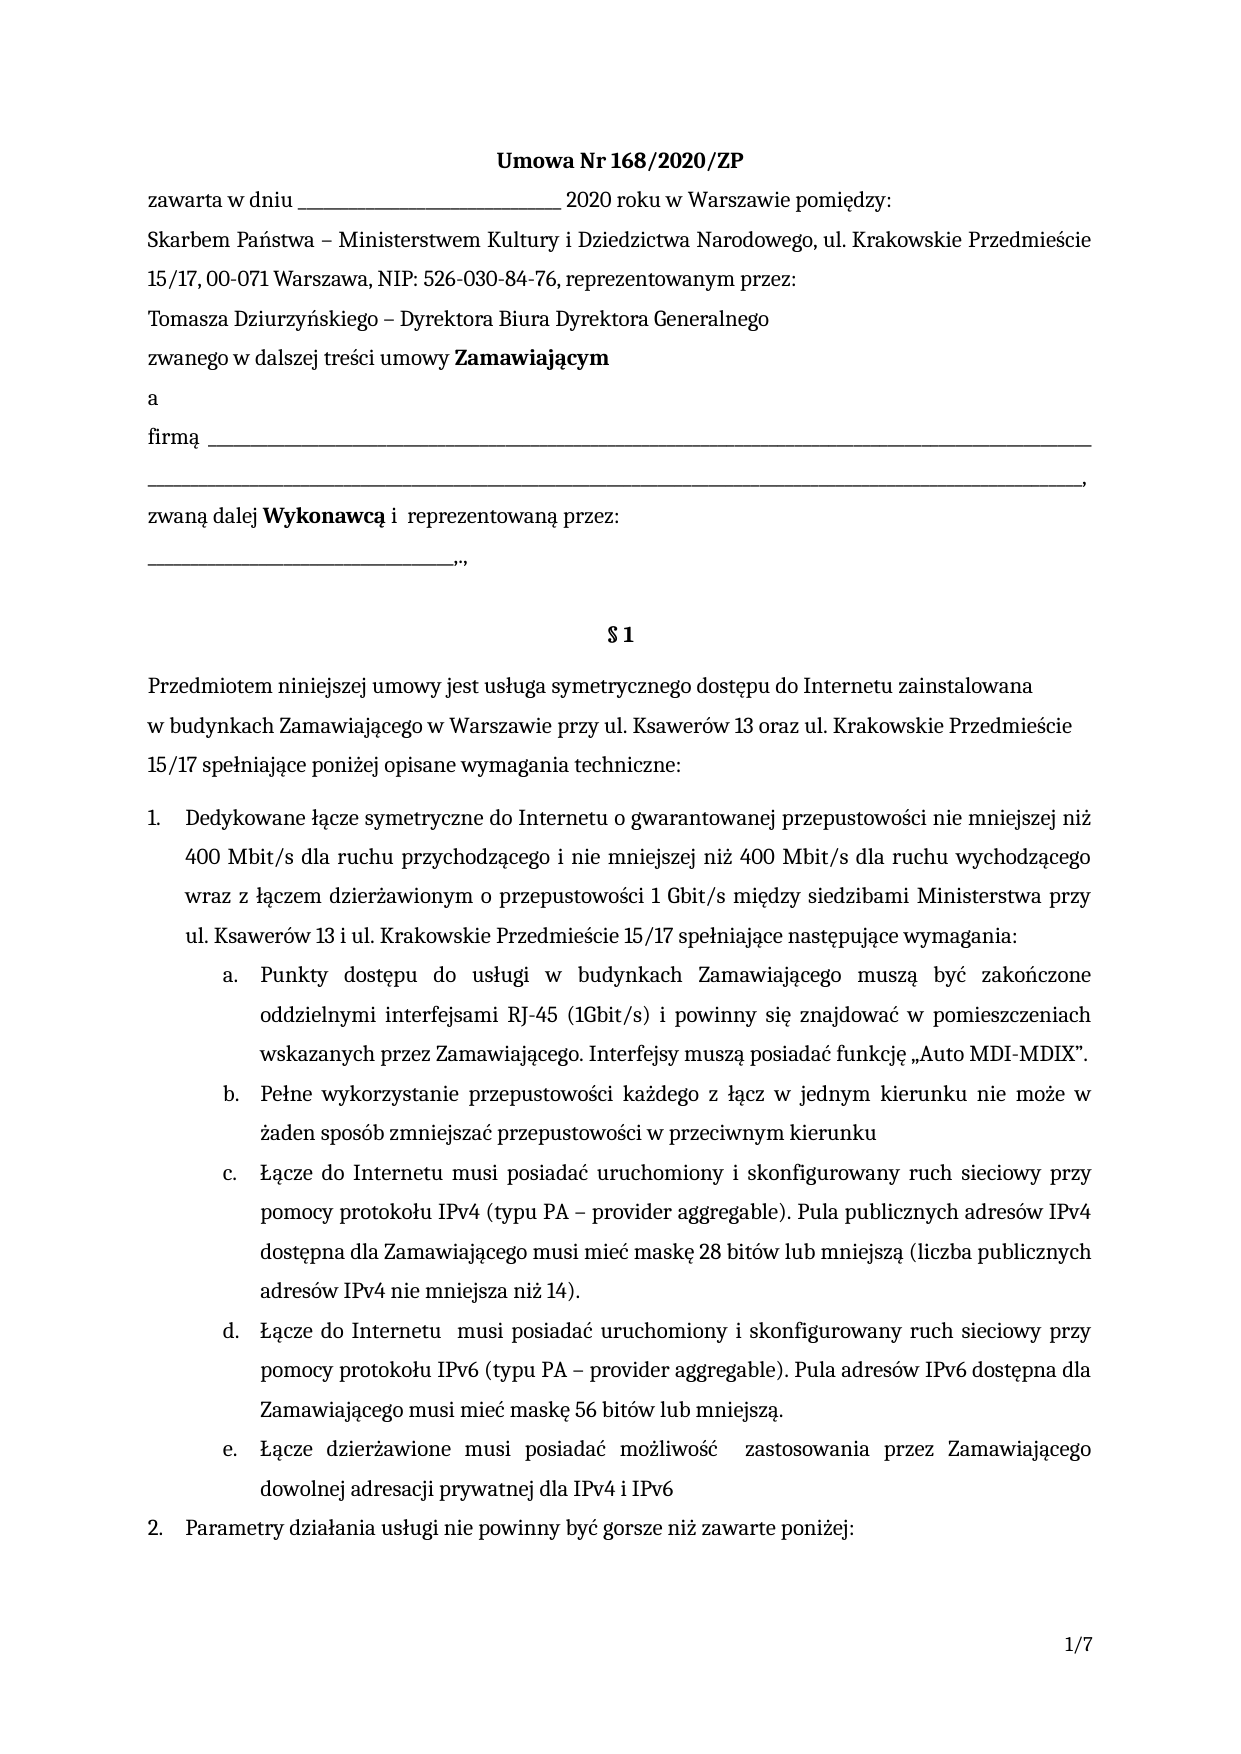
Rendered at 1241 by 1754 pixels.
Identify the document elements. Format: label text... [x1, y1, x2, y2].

list Łącze do Internetu musi posiadać uruchomiony i skonfigurowany ruch sieciowy przy pomocy protokołu IPv6 (typu PA – provider aggregable). Pula adresów IPv6 dostępna dla Zamawiającego musi mieć maskę 56 bitów lub mniejszą. [223, 1317, 1093, 1423]
text zwanego w dalszej treści umowy Zamawiającym [148, 345, 1093, 371]
text firmą ________________________________________________________________________________________________________ ______________________________________________________________________________________________________________, zwaną dalej Wykonawcą i reprezentowaną przez: [148, 424, 1093, 529]
text zawarta w dniu _______________________________ 2020 roku w Warszawie pomiędzy: [148, 187, 1093, 213]
list Parametry działania usługi nie powinny być gorsze niż zawarte poniżej: [148, 1515, 1093, 1541]
list Łącze dzierżawione musi posiadać możliwość zastosowania przez Zamawiającego dowolnej adresacji prywatnej dla IPv4 i IPv6 [223, 1436, 1093, 1502]
list Dedykowane łącze symetryczne do Internetu o gwarantowanej przepustowości nie mniejszej niż 400 Mbit/s dla ruchu przychodzącego i nie mniejszej niż 400 Mbit/s dla ruchu wychodzącego wraz z łączem dzierżawionym o przepustowości 1 Gbit/s między siedzibami Ministerstwa przy ul. Ksawerów 13 i ul. Krakowskie Przedmieście 15/17 spełniające następujące wymagania: [148, 804, 1093, 949]
text Skarbem Państwa – Ministerstwem Kultury i Dziedzictwa Narodowego, ul. Krakowskie Przedmieście 15/17, 00-071 Warszawa, NIP: 526-030-84-76, reprezentowanym przez: [148, 227, 1093, 292]
list Punkty dostępu do usługi w budynkach Zamawiającego muszą być zakończone oddzielnymi interfejsami RJ-45 (1Gbit/s) i powinny się znajdować w pomieszczeniach wskazanych przez Zamawiającego. Interfejsy muszą posiadać funkcję „Auto MDI-MDIX”. [223, 962, 1093, 1067]
text Tomasza Dziurzyńskiego – Dyrektora Biura Dyrektora Generalnego [148, 306, 1093, 332]
text ____________________________________,., [148, 542, 1093, 569]
subtitle Umowa Nr 168/2020/ZP [148, 148, 1093, 174]
text a [148, 384, 1093, 411]
list Pełne wykorzystanie przepustowości każdego z łącz w jednym kierunku nie może w żaden sposób zmniejszać przepustowości w przeciwnym kierunku [223, 1081, 1093, 1146]
text § 1 [148, 621, 1093, 648]
list Łącze do Internetu musi posiadać uruchomiony i skonfigurowany ruch sieciowy przy pomocy protokołu IPv4 (typu PA – provider aggregable). Pula publicznych adresów IPv4 dostępna dla Zamawiającego musi mieć maskę 28 bitów lub mniejszą (liczba publicznych adresów IPv4 nie mniejsza niż 14). [223, 1159, 1093, 1304]
text Przedmiotem niniejszej umowy jest usługa symetrycznego dostępu do Internetu zainstalowana w budynkach Zamawiającego w Warszawie przy ul. Ksawerów 13 oraz ul. Krakowskie Przedmieście 15/17 spełniające poniżej opisane wymagania techniczne: [148, 673, 1093, 779]
